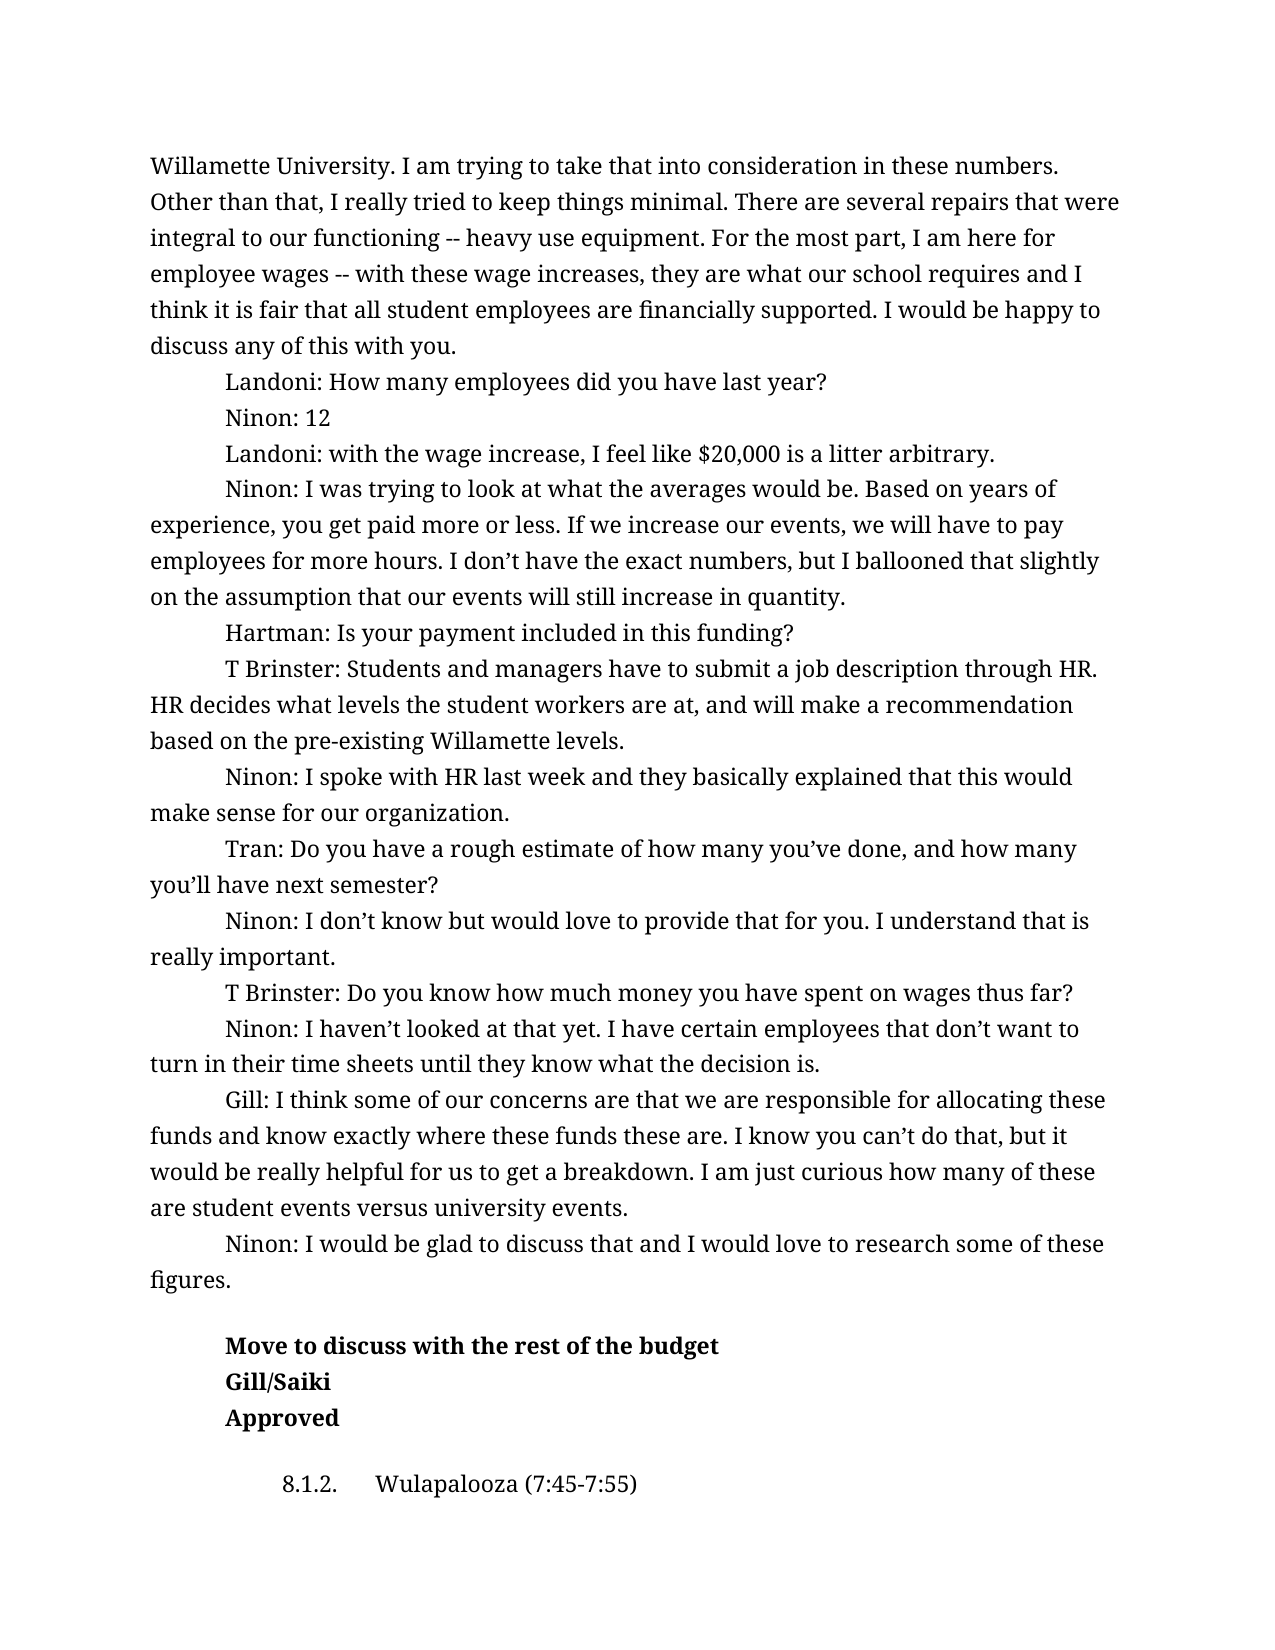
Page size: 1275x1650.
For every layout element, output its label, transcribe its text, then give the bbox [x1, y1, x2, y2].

text Ninon: 12 [150, 402, 1125, 433]
text Landoni: How many employees did you have last year? [150, 366, 1125, 397]
text T Brinster: Students and managers have to submit a job description through HR. HR decides what levels the student workers are at, and will make a recommendation based on the pre-existing Willamette levels. [150, 653, 1125, 756]
text Landoni: with the wage increase, I feel like $20,000 is a litter arbitrary. [150, 437, 1125, 469]
text Hartman: Is your payment included in this funding? [150, 617, 1125, 648]
text Tran: Do you have a rough estimate of how many you’ve done, and how many you’ll have next semester? [150, 833, 1125, 900]
text Gill: I think some of our concerns are that we are responsible for allocating these funds and know exactly where these funds these are. I know you can’t do that, but it would be really helpful for us to get a breakdown. I am just curious how many of these are student events versus university events. [150, 1084, 1125, 1223]
text Ninon: I would be glad to discuss that and I would love to research some of these figures. [150, 1228, 1125, 1295]
text Gill/Saiki [150, 1366, 1125, 1397]
text T Brinster: Do you know how much money you have spent on wages thus far? [150, 977, 1125, 1008]
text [150, 150, 1125, 361]
text Ninon: I haven’t looked at that yet. I have certain employees that don’t want to turn in their time sheets until they know what the decision is. [150, 1012, 1125, 1080]
text Approved [150, 1402, 1125, 1433]
text Ninon: I was trying to look at what the averages would be. Based on years of experience, you get paid more or less. If we increase our events, we will have to pay employees for more hours. I don’t have the exact numbers, but I ballooned that slightly on the assumption that our events will still increase in quantity. [150, 473, 1125, 612]
text Ninon: I don’t know but would love to provide that for you. I understand that is really important. [150, 905, 1125, 972]
list Wulapalooza (7:45-7:55) [337, 1468, 1125, 1499]
text Move to discuss with the rest of the budget [150, 1330, 1125, 1361]
text Ninon: I spoke with HR last week and they basically explained that this would make sense for our organization. [150, 761, 1125, 828]
